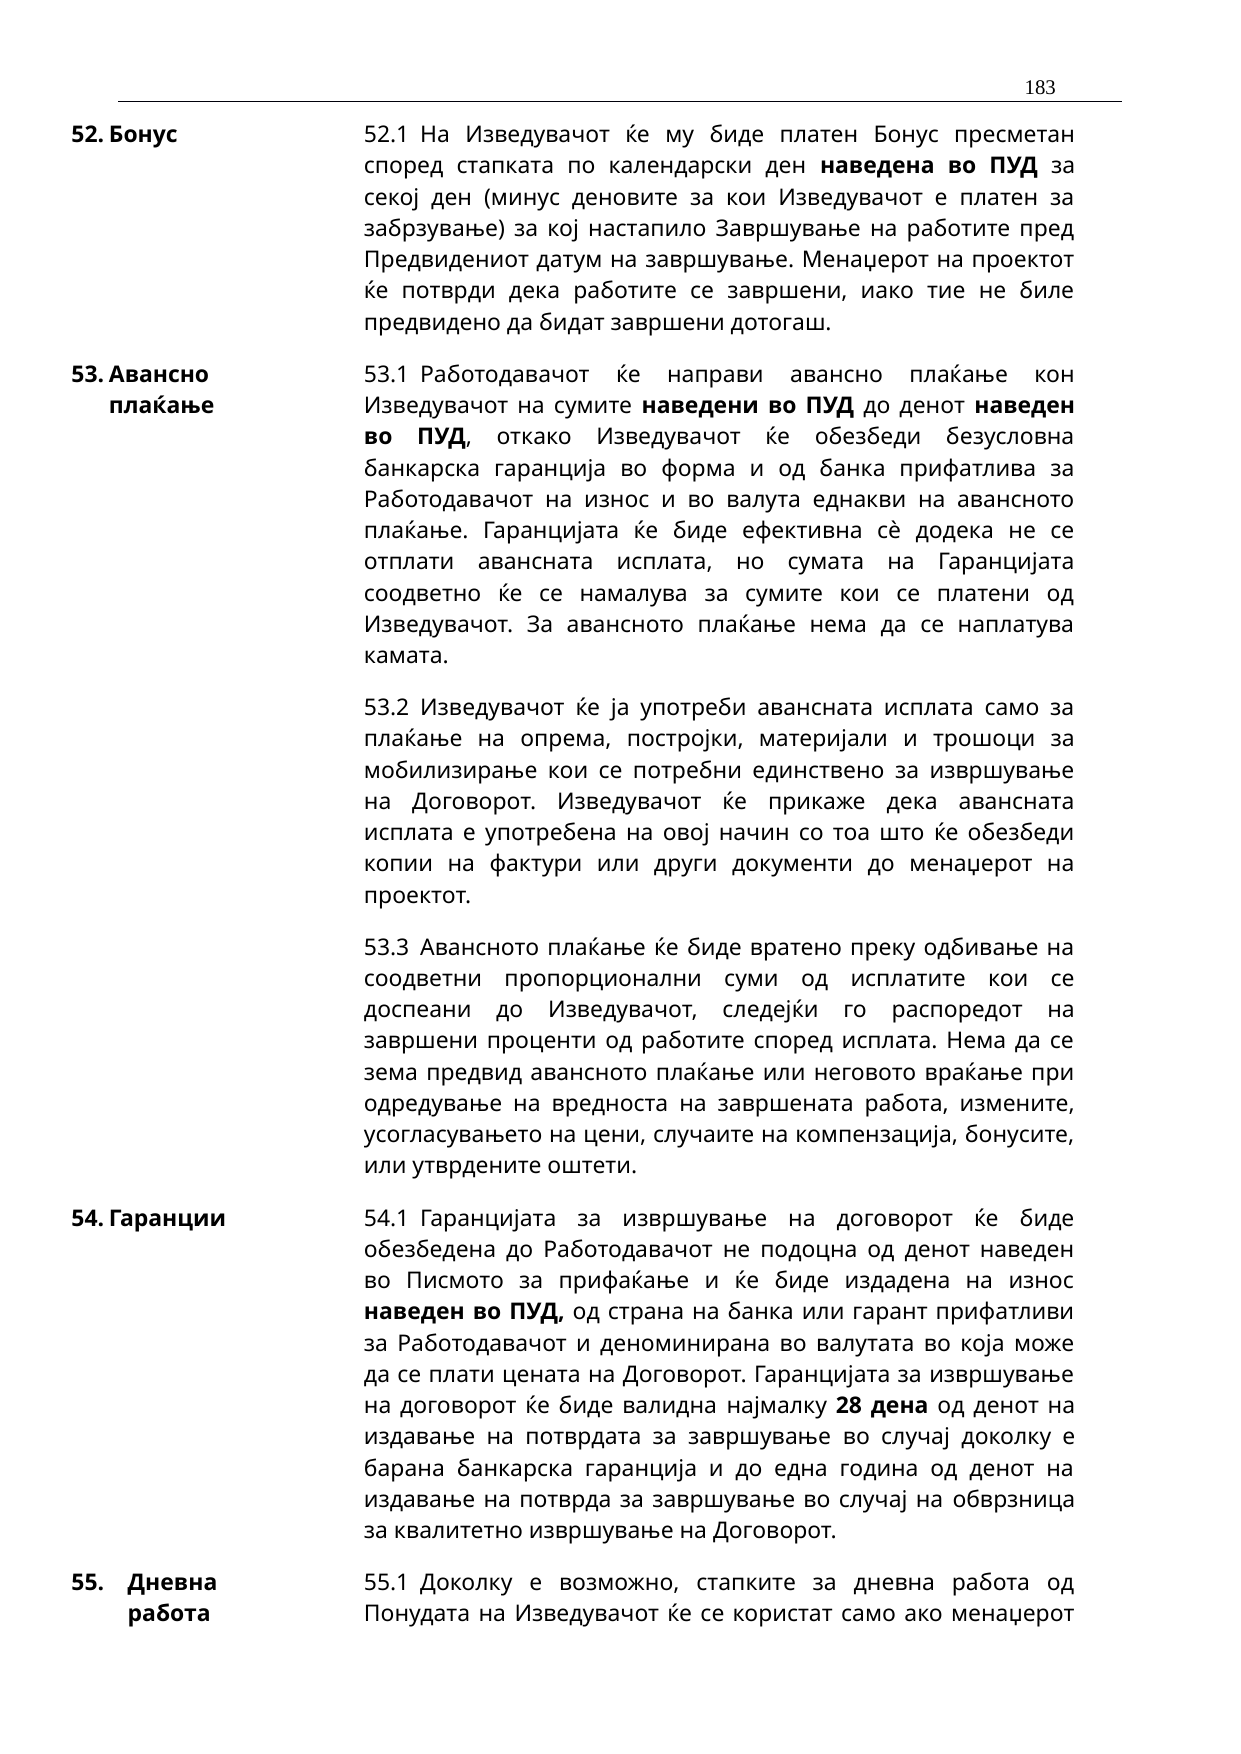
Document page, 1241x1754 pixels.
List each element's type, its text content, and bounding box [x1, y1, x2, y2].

table_cell На Изведувачот ќе му биде платен Бонус пресметан според стапката по календарски ден наведена во ПУД за секој ден (минус деновите за кои Изведувачот е платен за забрзување) за кој настапило Завршување на работите пред Предвидениот датум на завршување. Менаџерот на проектот ќе потврди дека работите се завршени, иако тие не биле предвидено да бидат завршени дотогаш. [296, 118, 1079, 358]
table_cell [296, 1566, 1079, 1628]
table_cell Гаранцијата за извршување на договорот ќе биде обезбедена до Работодавачот не подоцна од денот наведен во Писмото за прифаќање и ќе биде издадена на износ наведен во ПУД, од страна на банка или гарант прифатливи за Работодавачот и деноминирана во валутата во која може да се плати цената на Договорот. Гаранцијата за извршување на договорот ќе биде валидна најмалку 28 дена од денот на издавање на потврдата за завршување во случај доколку е барана банкарска гаранција и до една година од денот на издавање на потврда за завршување во случај на обврзница за квалитетно извршување на Договорот. [296, 1201, 1079, 1566]
table_cell Авансно плаќање [60, 358, 296, 1201]
table_cell Дневна работа [60, 1566, 296, 1628]
table_cell Бонус [60, 118, 296, 358]
table_cell Гаранции [60, 1201, 296, 1566]
table_cell Работодавачот ќе направи авансно плаќање кон Изведувачот на сумите наведени во ПУД до денот наведен во ПУД, откако Изведувачот ќе обезбеди безусловна банкарска гаранција во форма и од банка прифатлива за Работодавачот на износ и во валута еднакви на авансното плаќање. Гаранцијата ќе биде ефективна сѐ додека не се отплати авансната исплата, но сумата на Гаранцијата соодветно ќе се намалува за сумите кои се платени од Изведувачот. За авансното плаќање нема да се наплатува камата. Изведувачот ќе ја употреби авансната исплата само за плаќање на опрема, постројки, материјали и трошоци за мобилизирање кои се потребни единствено за извршување на Договорот. Изведувачот ќе прикаже дека авансната исплата е употребена на овој начин со тоа што ќе обезбеди копии на фактури или други документи до менаџерот на проектот. Авансното плаќање ќе биде вратено преку одбивање на соодветни пропорционални суми од исплатите кои се доспеани до Изведувачот, следејќи го распоредот на завршени проценти од работите според исплата. Нема да се зема предвид авансното плаќање или неговото враќање при одредување на вредноста на завршената работа, измените, усогласувањето на цени, случаите на компензација, бонусите, или утврдените оштети. [296, 358, 1079, 1201]
